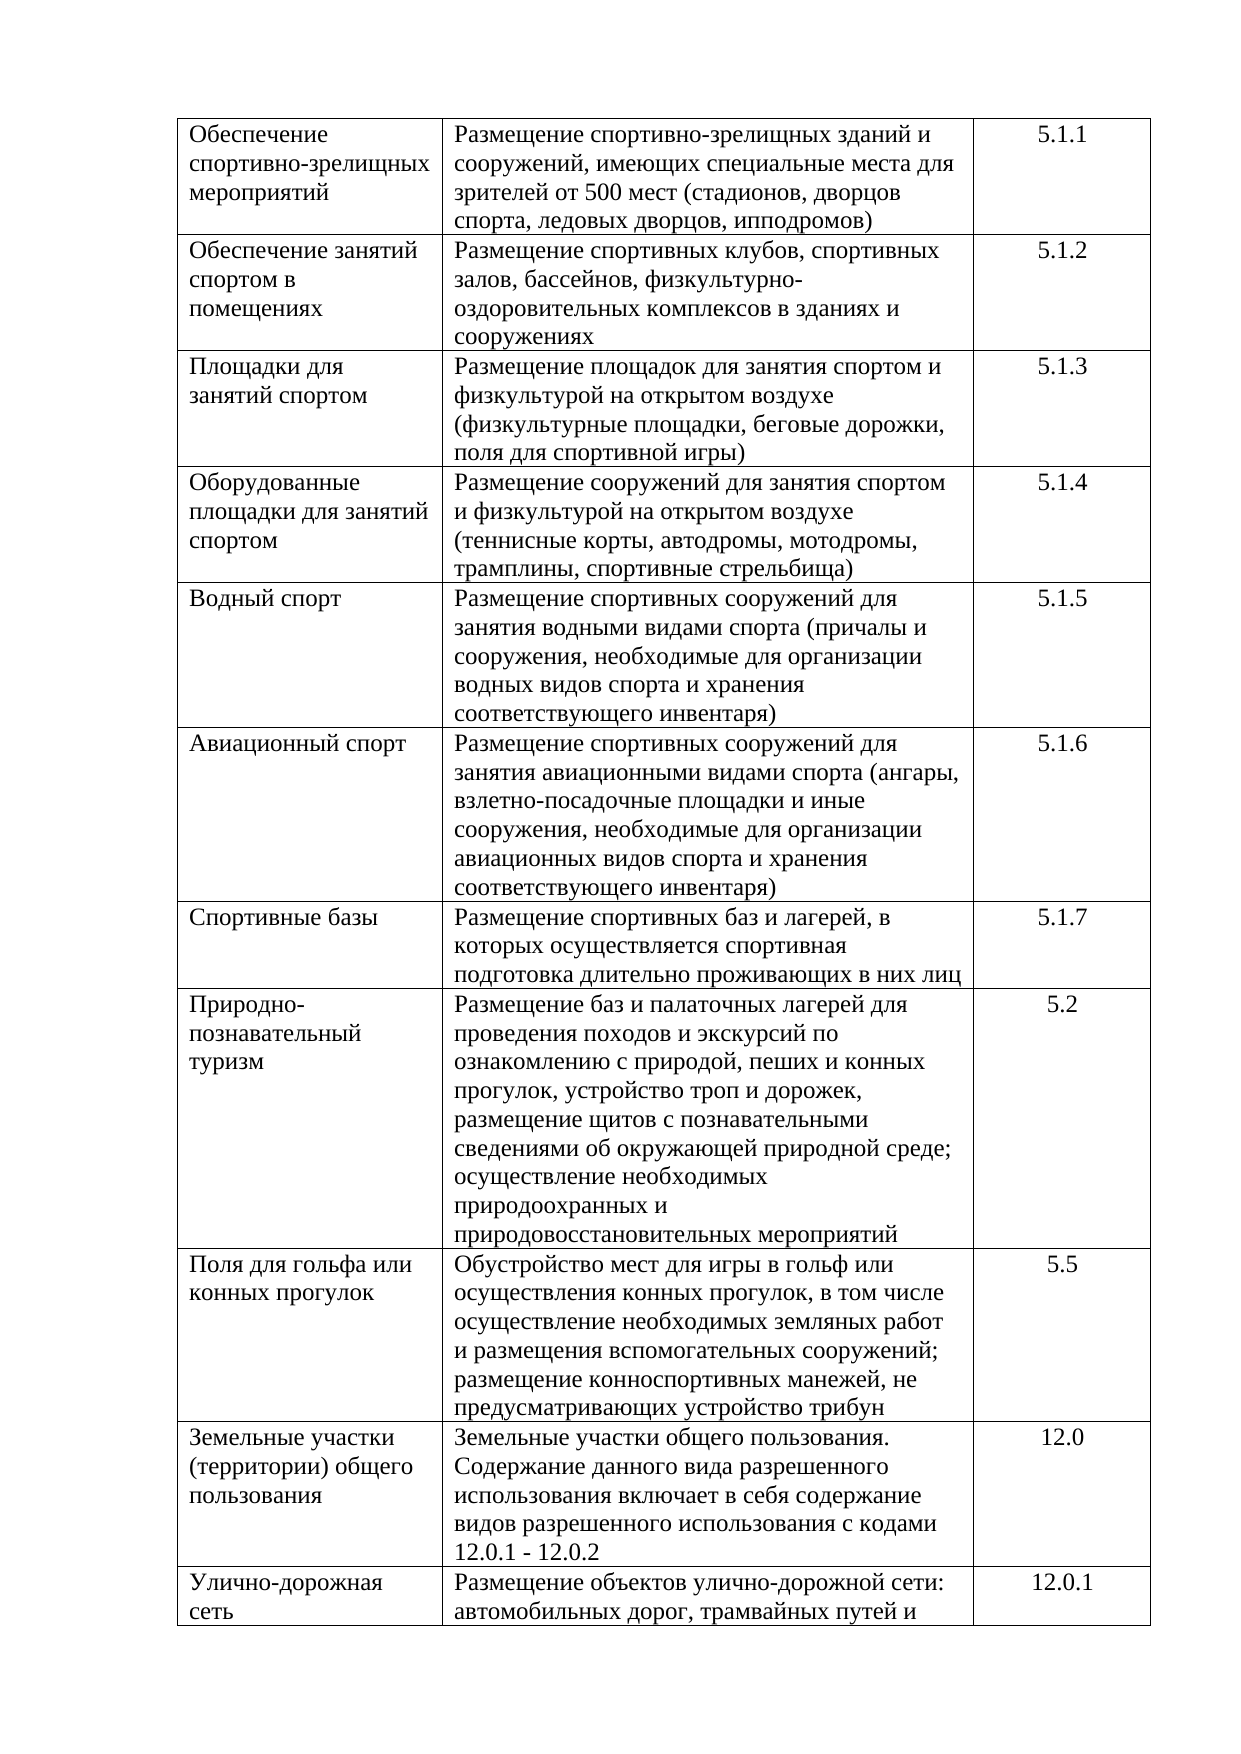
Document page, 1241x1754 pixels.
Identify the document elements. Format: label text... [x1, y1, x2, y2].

table_cell Размещение сооружений для занятия спортом и физкультурой на открытом воздухе (теннисные корты, автодромы, мотодромы, трамплины, спортивные стрельбища) [443, 467, 973, 582]
table_cell 5.5 [974, 1249, 1150, 1421]
table_cell Земельные участки (территории) общего пользования [178, 1422, 442, 1566]
table_cell Водный спорт [178, 583, 442, 727]
table_cell 12.0 [974, 1422, 1150, 1566]
table_cell Авиационный спорт [178, 728, 442, 901]
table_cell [443, 1567, 973, 1624]
table_cell Размещение спортивных сооружений для занятия водными видами спорта (причалы и сооружения, необходимые для организации водных видов спорта и хранения соответствующего инвентаря) [443, 583, 973, 727]
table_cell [178, 1567, 442, 1624]
table_cell Природно-познавательный туризм [178, 989, 442, 1248]
table_cell Размещение баз и палаточных лагерей для проведения походов и экскурсий по ознакомлению с природой, пеших и конных прогулок, устройство троп и дорожек, размещение щитов с познавательными сведениями об окружающей природной среде; осуществление необходимых природоохранных и природовосстановительных мероприятий [443, 989, 973, 1248]
table_cell Земельные участки общего пользования. Содержание данного вида разрешенного использования включает в себя содержание видов разрешенного использования с кодами 12.0.1 - 12.0.2 [443, 1422, 973, 1566]
table_cell 5.1.4 [974, 467, 1150, 582]
table_cell Спортивные базы [178, 902, 442, 988]
table_cell Размещение спортивно-зрелищных зданий и сооружений, имеющих специальные места для зрителей от 500 мест (стадионов, дворцов спорта, ледовых дворцов, ипподромов) [443, 119, 973, 234]
table_cell Обустройство мест для игры в гольф или осуществления конных прогулок, в том числе осуществление необходимых земляных работ и размещения вспомогательных сооружений; размещение конноспортивных манежей, не предусматривающих устройство трибун [443, 1249, 973, 1421]
table_cell Обеспечение занятий спортом в помещениях [178, 235, 442, 350]
table_cell 5.1.6 [974, 728, 1150, 901]
table_cell 5.2 [974, 989, 1150, 1248]
table_cell 5.1.5 [974, 583, 1150, 727]
table_cell Размещение спортивных клубов, спортивных залов, бассейнов, физкультурно-оздоровительных комплексов в зданиях и сооружениях [443, 235, 973, 350]
table_cell Размещение площадок для занятия спортом и физкультурой на открытом воздухе (физкультурные площадки, беговые дорожки, поля для спортивной игры) [443, 351, 973, 466]
table_cell Площадки для занятий спортом [178, 351, 442, 466]
table_cell 5.1.3 [974, 351, 1150, 466]
table_cell Обеспечение спортивно-зрелищных мероприятий [178, 119, 442, 234]
table_cell 5.1.1 [974, 119, 1150, 234]
table_cell 5.1.7 [974, 902, 1150, 988]
table_cell Размещение спортивных сооружений для занятия авиационными видами спорта (ангары, взлетно-посадочные площадки и иные сооружения, необходимые для организации авиационных видов спорта и хранения соответствующего инвентаря) [443, 728, 973, 901]
table_cell 12.0.1 [974, 1567, 1150, 1624]
table_cell Поля для гольфа или конных прогулок [178, 1249, 442, 1421]
table_cell 5.1.2 [974, 235, 1150, 350]
table_cell Размещение спортивных баз и лагерей, в которых осуществляется спортивная подготовка длительно проживающих в них лиц [443, 902, 973, 988]
table_cell Оборудованные площадки для занятий спортом [178, 467, 442, 582]
